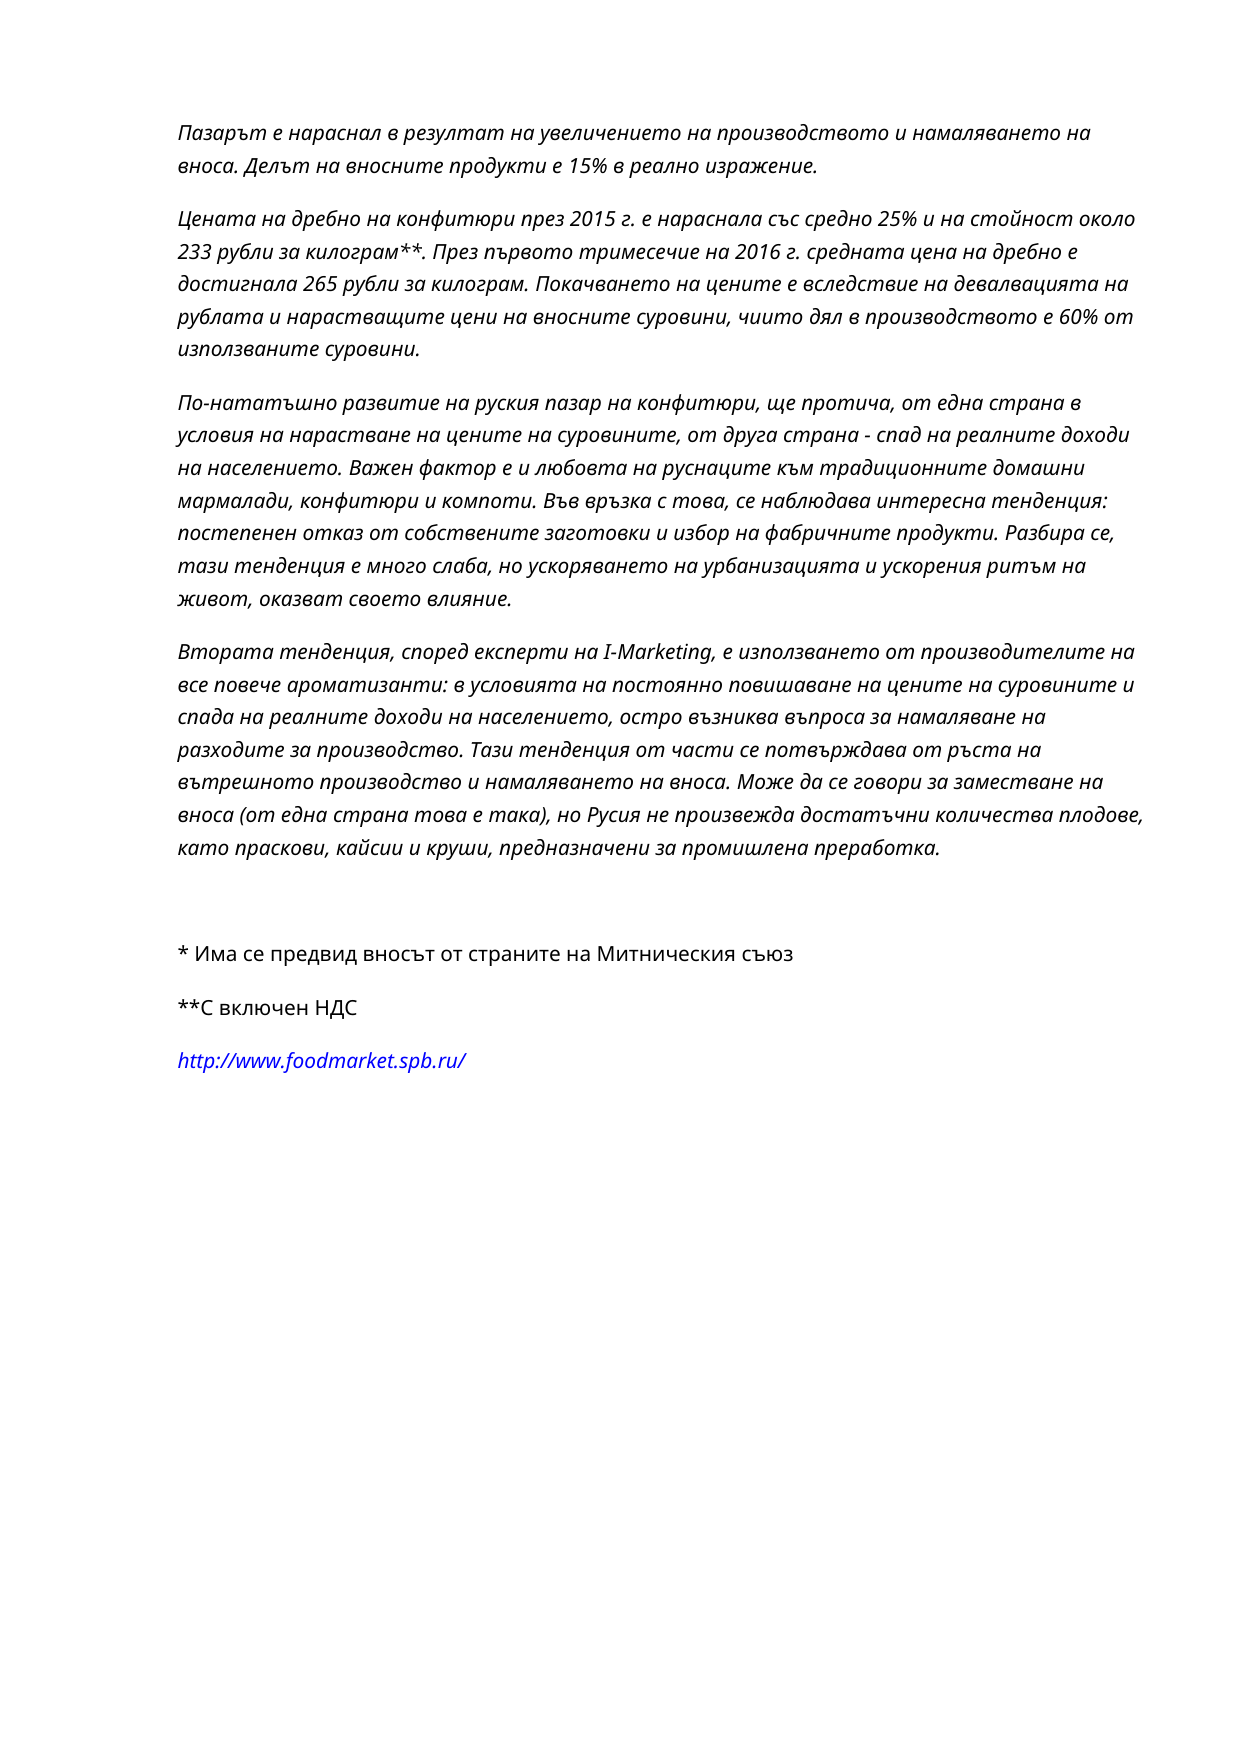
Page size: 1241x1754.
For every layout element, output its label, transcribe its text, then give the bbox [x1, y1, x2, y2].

subtitle Втората тенденция, според експерти на I-Marketing, е използването от производителите на все повече ароматизанти: в условията на постоянно повишаване на цените на суровините и спада на реалните доходи на населението, остро възниква въпроса за намаляване на разходите за производство. Тази тенденция от части се потвърждава от ръста на вътрешното производство и намаляването на вноса. Може да се говори за заместване на вноса (от една страна това е така), но Русия не произвежда достатъчни количества плодове, като праскови, кайсии и круши, предназначени за промишлена преработка. [177, 637, 1152, 861]
subtitle **С включен НДС [177, 993, 1152, 1021]
subtitle По-нататъшно развитие на руския пазар на конфитюри, ще протича, от една страна в условия на нарастване на цените на суровините, от друга страна - спад на реалните доходи на населението. Важен фактор е и любовта на руснаците към традиционните домашни мармалади, конфитюри и компоти. Във връзка с това, се наблюдава интересна тенденция: постепенен отказ от собствените заготовки и избор на фабричните продукти. Разбира се, тази тенденция е много слаба, но ускоряването на урбанизацията и ускорения ритъм на живот, оказват своето влияние. [177, 388, 1152, 612]
subtitle Пазарът е нараснал в резултат на увеличението на производството и намаляването на вноса. Делът на вносните продукти е 15% в реално изражение. [177, 118, 1152, 179]
subtitle Цената на дребно на конфитюри през 2015 г. е нараснала със средно 25% и на стойност около 233 рубли за килограм**. През първото тримесечие на 2016 г. средната цена на дребно е достигнала 265 рубли за килограм. Покачването на цените е вследствие на девалвацията на рублата и нарастващите цени на вносните суровини, чиито дял в производството е 60% от използваните суровини. [177, 204, 1152, 363]
subtitle http://www.foodmarket.spb.ru/ [177, 1046, 1152, 1075]
subtitle * Има се предвид вносът от страните на Митническия съюз [177, 939, 1152, 968]
